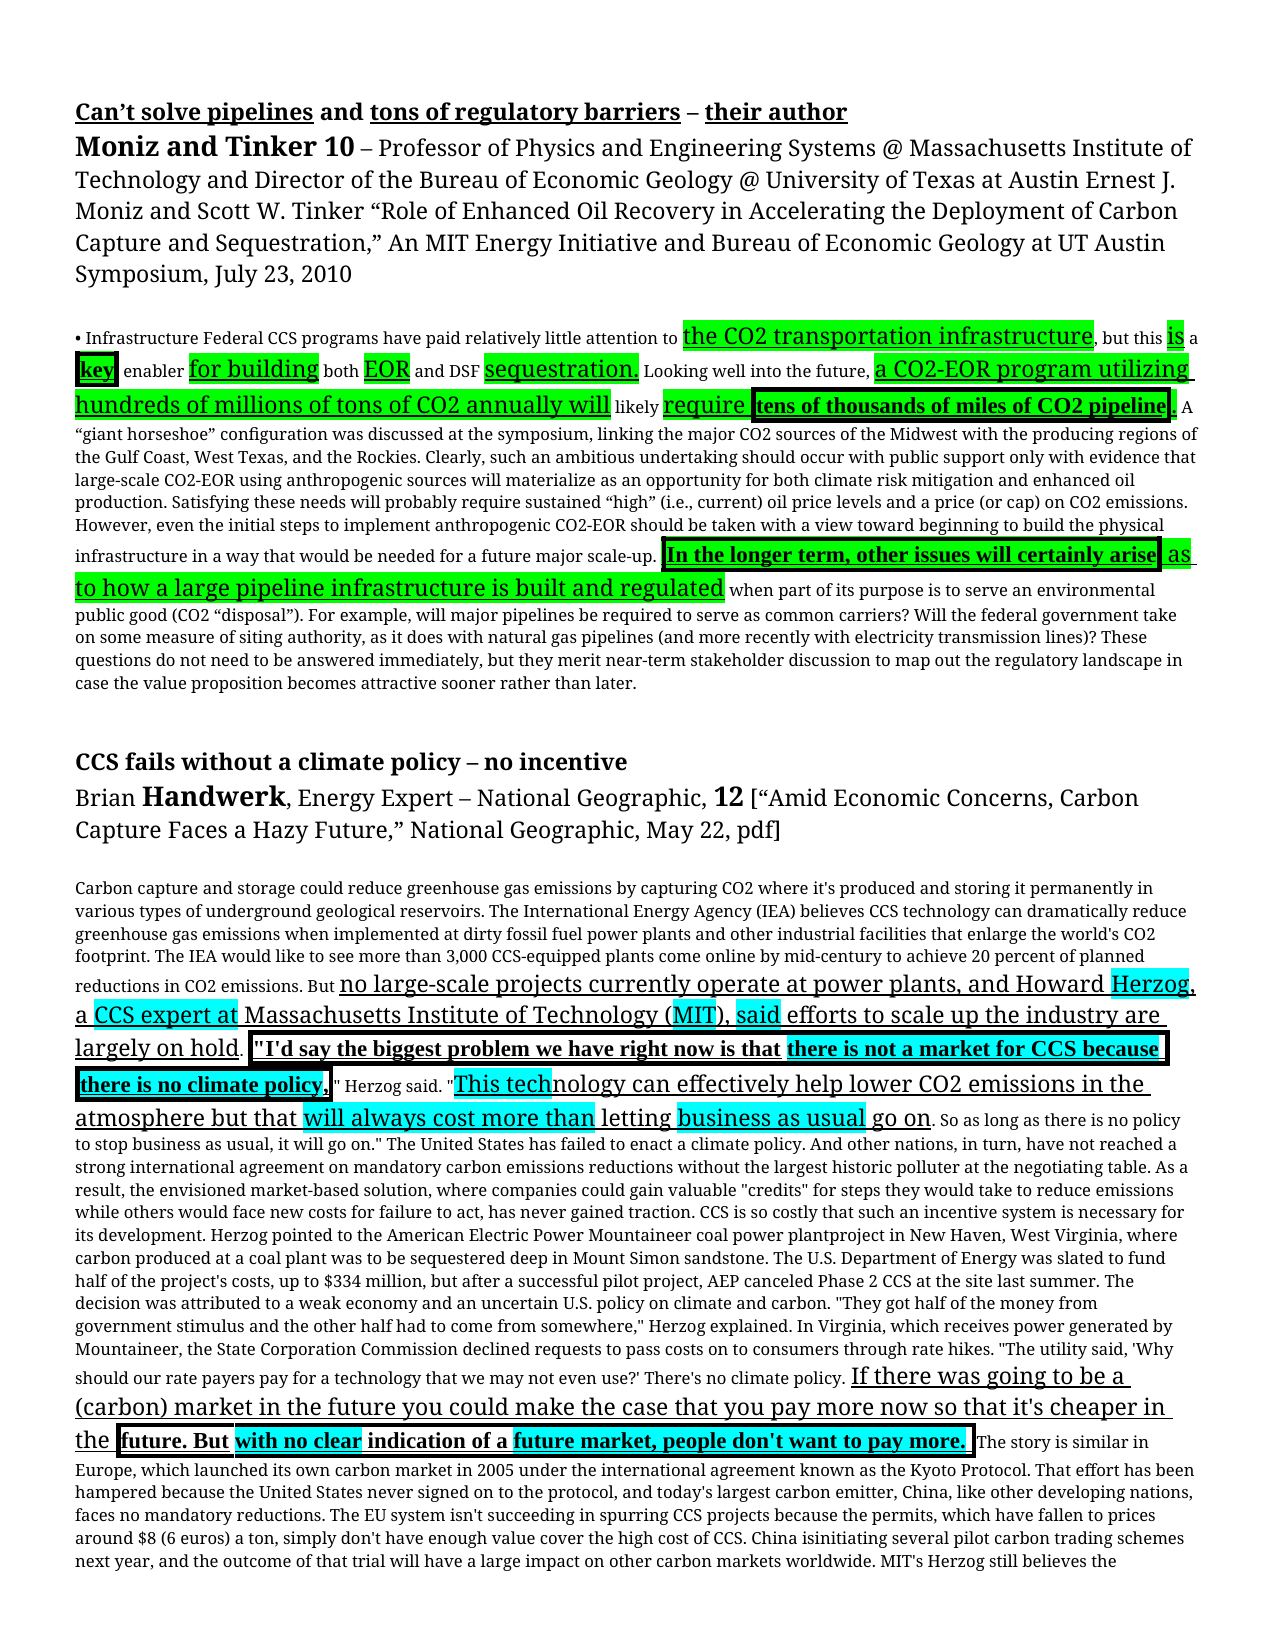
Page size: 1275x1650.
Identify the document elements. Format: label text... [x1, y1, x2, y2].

text Brian Handwerk, Energy Expert – National Geographic, 12 [“Amid Economic Concerns, Carbon Capture Faces a Hazy Future,” National Geographic, May 22, pdf] [75, 778, 1200, 846]
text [75, 877, 1200, 1572]
text Moniz and Tinker 10 – Professor of Physics and Engineering Systems @ Massachusetts Institute of Technology and Director of the Bureau of Economic Geology @ University of Texas at Austin Ernest J. Moniz and Scott W. Tinker “Role of Enhanced Oil Recovery in Accelerating the Deployment of Carbon Capture and Sequestration,” An MIT Energy Initiative and Bureau of Economic Geology at UT Austin Symposium, July 23, 2010 [75, 127, 1200, 289]
subtitle Can’t solve pipelines and tons of regulatory barriers – their author [75, 96, 1200, 127]
subtitle CCS fails without a climate policy – no incentive [75, 746, 1200, 778]
text • Infrastructure Federal CCS programs have paid relatively little attention to the CO2 transportation infrastructure, but this is a key enabler for building both EOR and DSF sequestration. Looking well into the future, a CO2-EOR program utilizing hundreds of millions of tons of CO2 annually will likely require tens of thousands of miles of CO2 pipeline. A “giant horseshoe” configuration was discussed at the symposium, linking the major CO2 sources of the Midwest with the producing regions of the Gulf Coast, West Texas, and the Rockies. Clearly, such an ambitious undertaking should occur with public support only with evidence that large-scale CO2-EOR using anthropogenic sources will materialize as an opportunity for both climate risk mitigation and enhanced oil production. Satisfying these needs will probably require sustained “high” (i.e., current) oil price levels and a price (or cap) on CO2 emissions. However, even the initial steps to implement anthropogenic CO2-EOR should be taken with a view toward beginning to build the physical infrastructure in a way that would be needed for a future major scale-up. In the longer term, other issues will certainly arise as to how a large pipeline infrastructure is built and regulated when part of its purpose is to serve an environmental public good (CO2 “disposal”). For example, will major pipelines be required to serve as common carriers? Will the federal government take on some measure of siting authority, as it does with natural gas pipelines (and more recently with electricity transmission lines)? These questions do not need to be answered immediately, but they merit near-term stakeholder discussion to map out the regulatory landscape in case the value proposition becomes attractive sooner rather than later. [75, 320, 1200, 694]
